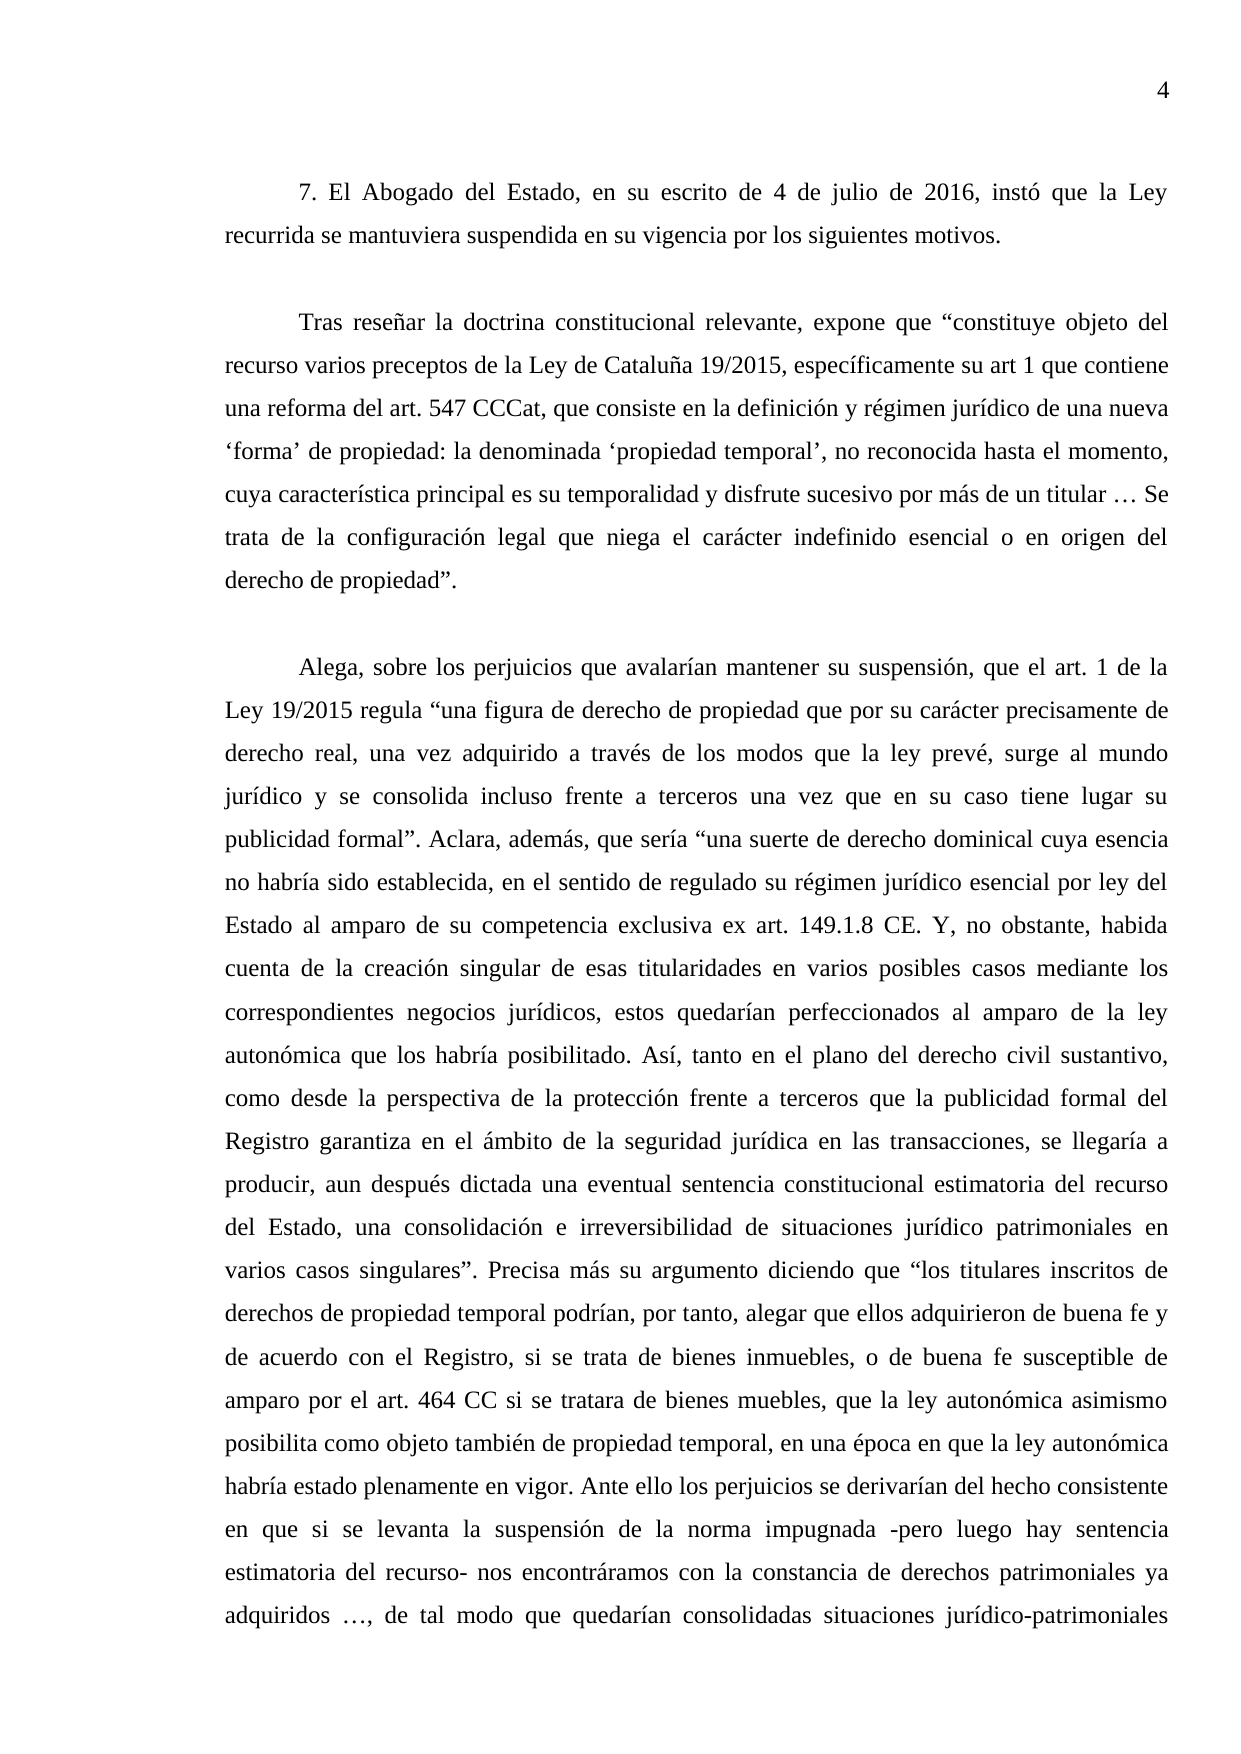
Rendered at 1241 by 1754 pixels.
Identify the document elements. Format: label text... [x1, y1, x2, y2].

text Tras reseñar la doctrina constitucional relevante, expone que “constituye objeto del recurso varios preceptos de la Ley de Cataluña 19/2015, específicamente su art 1 que contiene una reforma del art. 547 CCCat, que consiste en la definición y régimen jurídico de una nueva ‘forma’ de propiedad: la denominada ‘propiedad temporal’, no reconocida hasta el momento, cuya característica principal es su temporalidad y disfrute sucesivo por más de un titular … Se trata de la configuración legal que niega el carácter indefinido esencial o en origen del derecho de propiedad”. [224, 307, 1169, 594]
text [224, 652, 1169, 1629]
text 7. El Abogado del Estado, en su escrito de 4 de julio de 2016, instó que la Ley recurrida se mantuviera suspendida en su vigencia por los siguientes motivos. [224, 177, 1169, 249]
